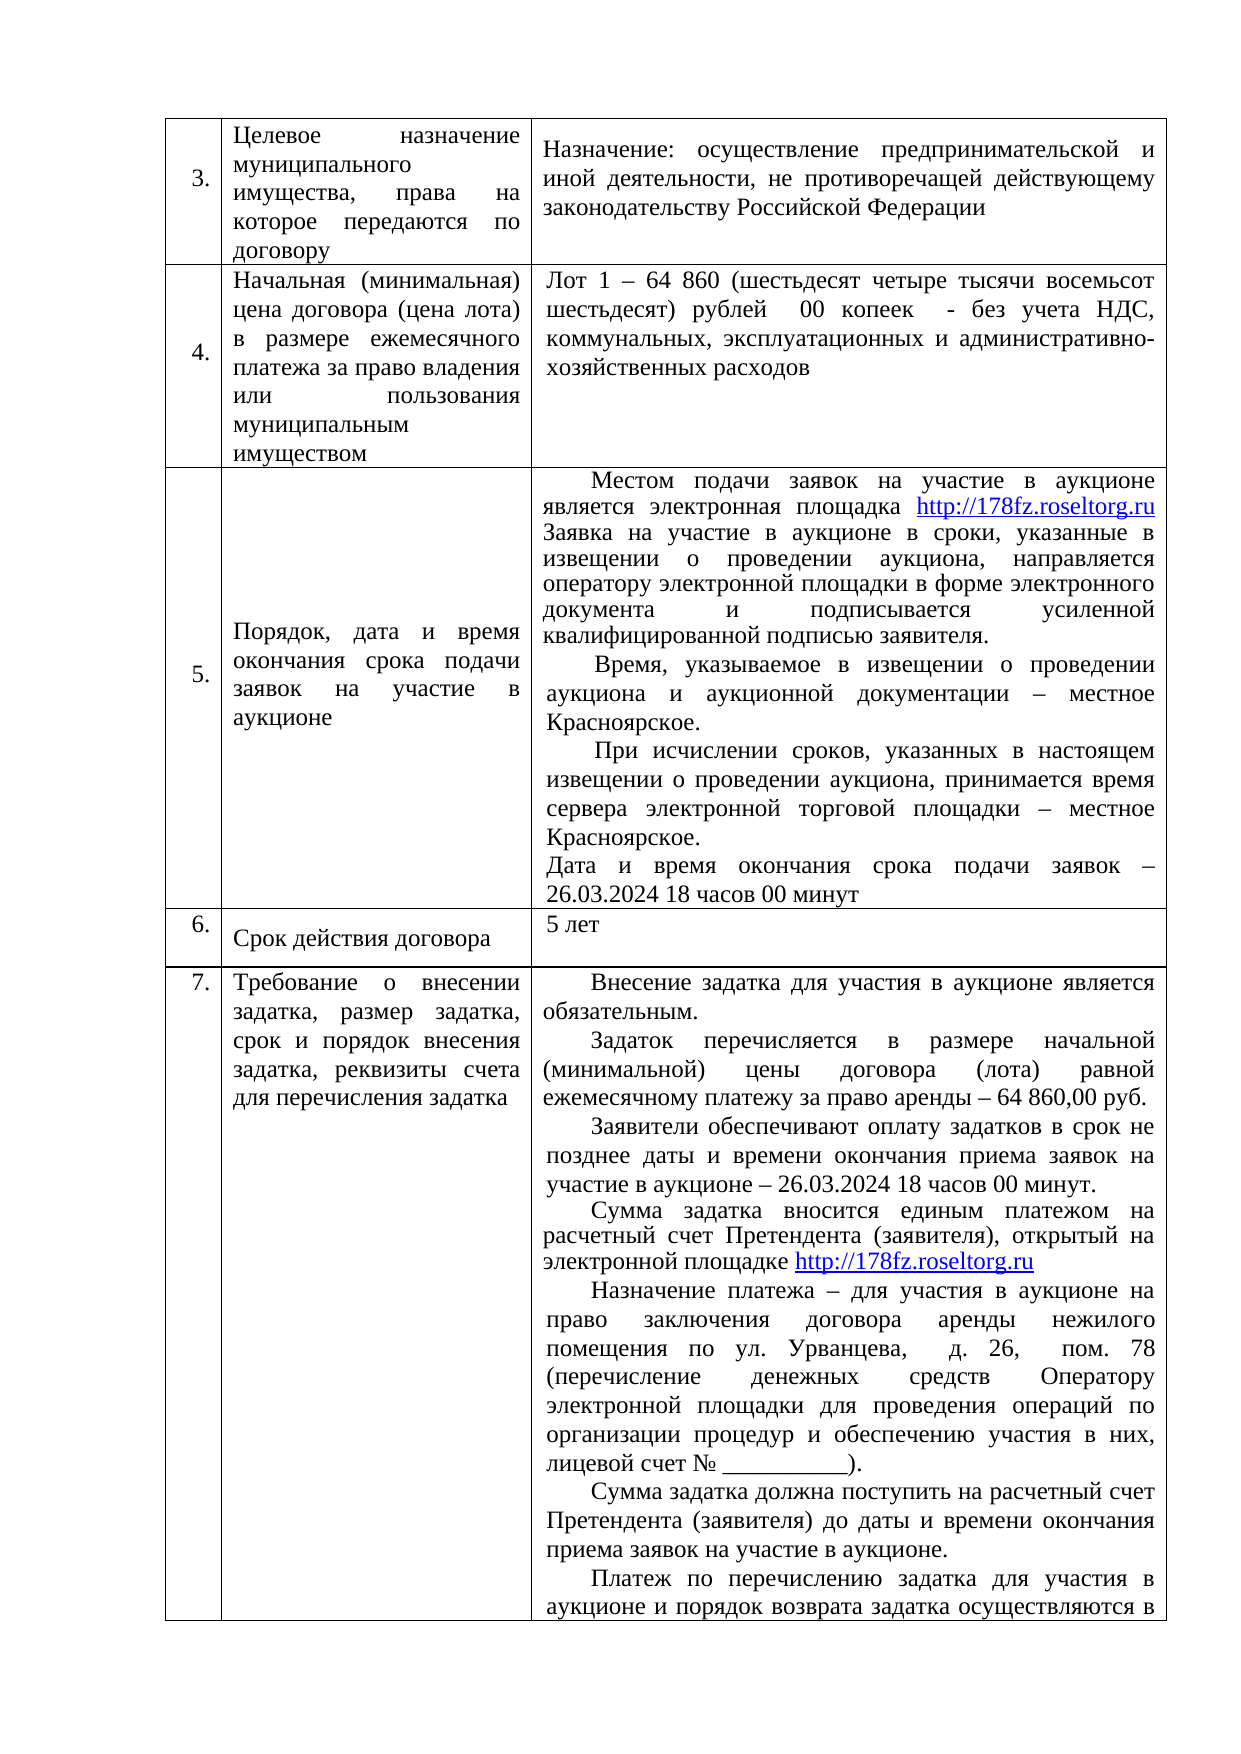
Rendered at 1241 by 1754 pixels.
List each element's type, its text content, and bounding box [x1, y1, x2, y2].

table_cell Начальная (минимальная) цена договора (цена лота) в размере ежемесячного платежа за право владения или пользования муниципальным имуществом [222, 265, 531, 467]
table_cell Целевое назначение муниципального имущества, права на которое передаются по договору [222, 119, 531, 264]
table_cell [166, 119, 221, 264]
table_cell [166, 909, 221, 966]
table_cell Местом подачи заявок на участие в аукционе является электронная площадка http://178fz.roseltorg.ru Заявка на участие в аукционе в сроки, указанные в извещении о проведении аукциона, направляется оператору электронной площадки в форме электронного документа и подписывается усиленной квалифицированной подписью заявителя. Время, указываемое в извещении о проведении аукциона и аукционной документации – местное Красноярское. При исчислении сроков, указанных в настоящем извещении о проведении аукциона, принимается время сервера электронной торговой площадки – местное Красноярское. Дата и время окончания срока подачи заявок – 26.03.2024 18 часов 00 минут [532, 468, 1166, 908]
table_cell [166, 468, 221, 908]
table_cell [166, 968, 221, 1620]
table_cell [166, 265, 221, 467]
table_cell Лот 1 – 64 860 (шестьдесят четыре тысячи восемьсот шестьдесят) рублей 00 копеек - без учета НДС, коммунальных, эксплуатационных и административно-хозяйственных расходов [532, 265, 1166, 467]
table_cell Срок действия договора [222, 909, 531, 966]
table_cell Назначение: осуществление предпринимательской и иной деятельности, не противоречащей действующему законодательству Российской Федерации [532, 119, 1166, 264]
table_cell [222, 968, 531, 1620]
table_cell Порядок, дата и время окончания срока подачи заявок на участие в аукционе [222, 468, 531, 908]
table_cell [532, 968, 1166, 1620]
table_cell 5 лет [532, 909, 1166, 966]
